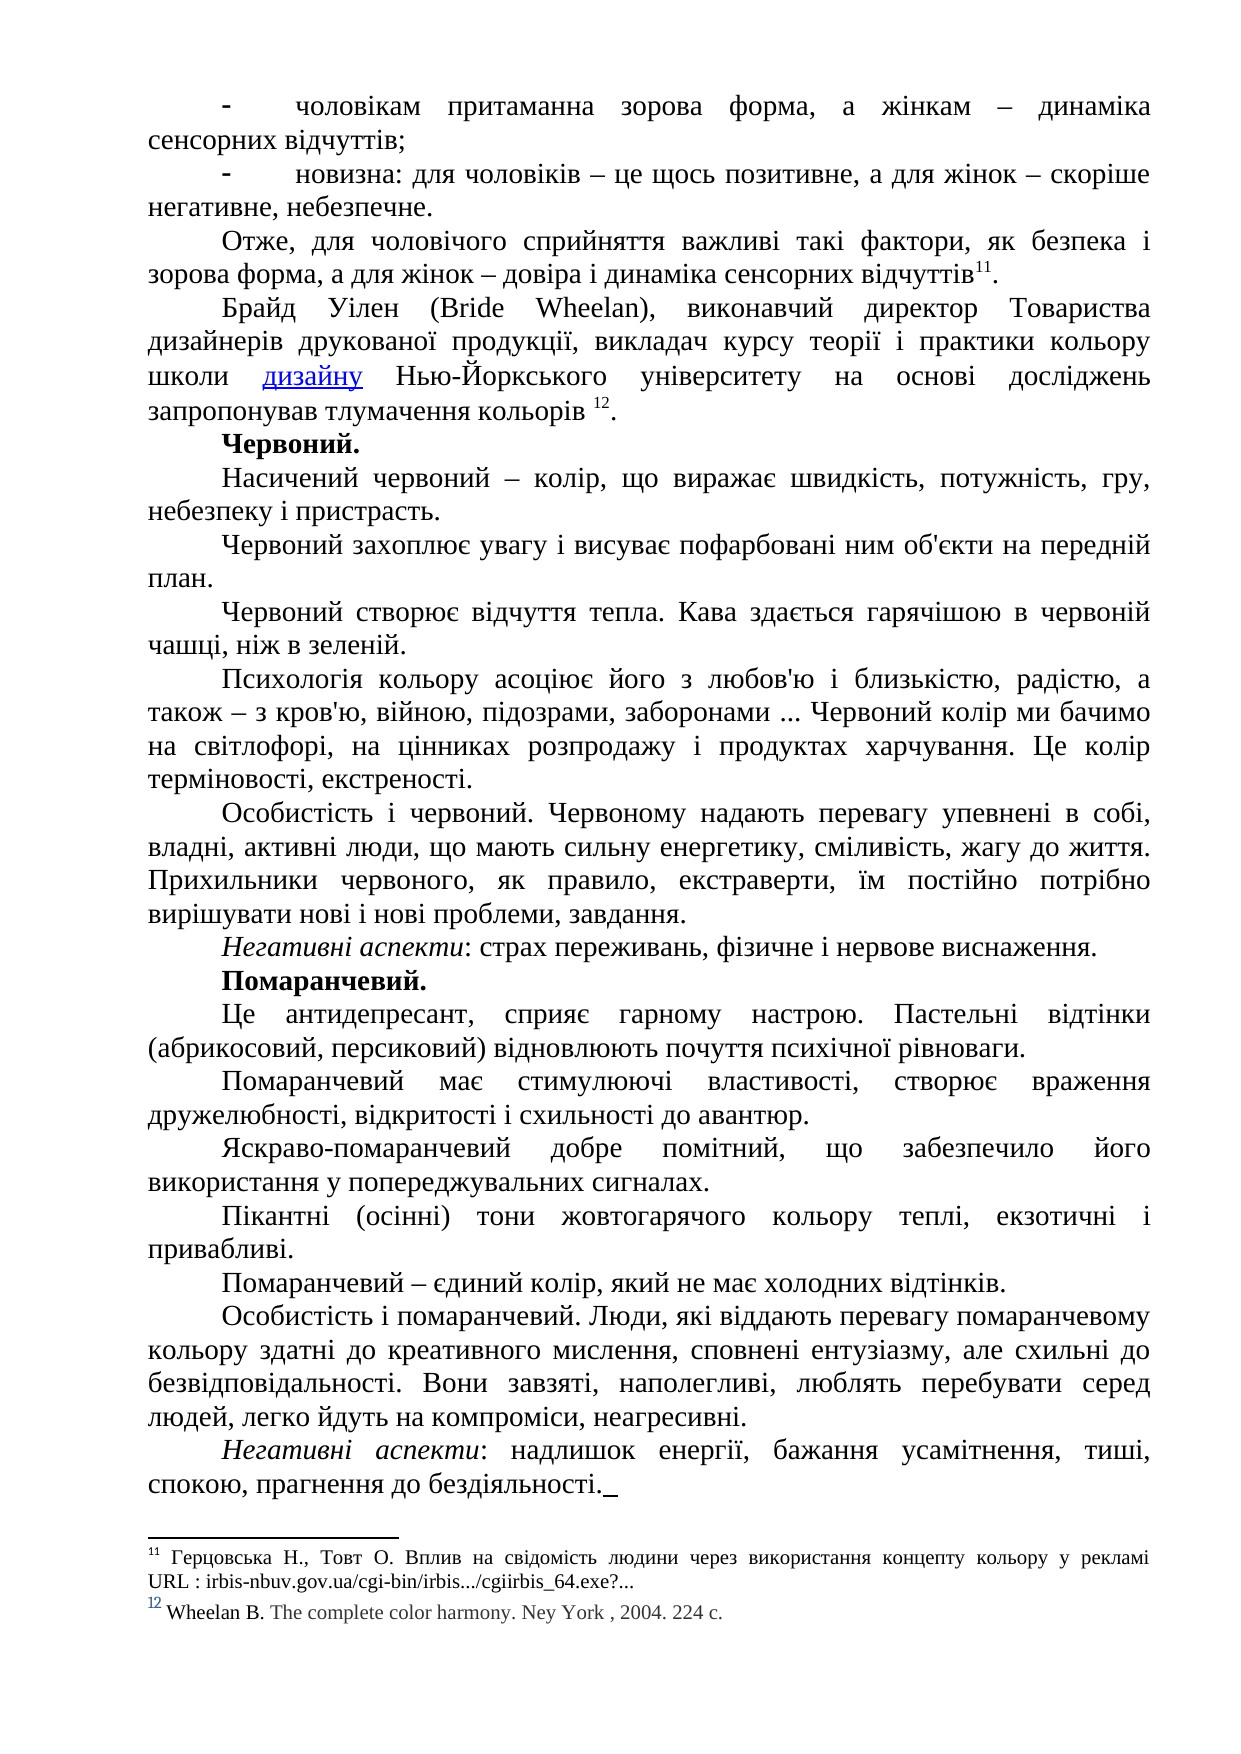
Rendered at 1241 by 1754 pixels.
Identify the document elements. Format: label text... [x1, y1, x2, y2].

text Отже, для чоловічого сприйняття важливі такі фактори, як безпека і зорова форма, а для жінок – довіра і динаміка сенсорних відчуттів. [148, 223, 1152, 290]
text Помаранчевий має стимулюючі властивості, створює враження дружелюбності, відкритості і схильності до авантюр. [148, 1063, 1152, 1131]
text Особистість і червоний. Червоному надають перевагу упевнені в собі, владні, активні люди, що мають сильну енергетику, сміливість, жагу до життя. Прихильники червоного, як правило, екстраверти, їм постійно потрібно вирішувати нові і нові проблеми, завдання. [148, 795, 1152, 929]
text Червоний створює відчуття тепла. Кава здається гарячішою в червоній чашці, ніж в зеленій. [148, 594, 1152, 661]
text Червоний. [148, 426, 1152, 460]
text Червоний захоплює увагу і висуває пофарбовані ним об'єкти на передній план. [148, 527, 1152, 594]
list чоловікам притаманна зорова форма, а жінкам – динаміка сенсорних відчуттів; [148, 88, 1152, 156]
text Негативні аспекти: надлишок енергії, бажання усамітнення, тиші, спокою, прагнення до бездіяльності. [148, 1432, 1152, 1499]
text Негативні аспекти: страх переживань, фізичне і нервове виснаження. [148, 929, 1152, 963]
text Це антидепресант, сприяє гарному настрою. Пастельні відтінки (абрикосовий, персиковий) відновлюють почуття психічної рівноваги. [148, 996, 1152, 1063]
text Психологія кольору асоціює його з любов'ю і близькістю, радістю, а також – з кров'ю, війною, підозрами, заборонами ... Червоний колір ми бачимо на світлофорі, на цінниках розпродажу і продуктах харчування. Це колір терміновості, екстреності. [148, 661, 1152, 795]
text Помаранчевий – єдиний колір, який не має холодних відтінків. [148, 1265, 1152, 1298]
list новизна: для чоловіків – це щось позитивне, а для жінок – скоріше негативне, небезпечне. [148, 156, 1152, 223]
text Яскраво-помаранчевий добре помітний, що забезпечило його використання у попереджувальних сигналах. [148, 1131, 1152, 1198]
text Особистість і помаранчевий. Люди, які віддають перевагу помаранчевому кольору здатні до креативного мислення, сповнені ентузіазму, але схильні до безвідповідальності. Вони завзяті, наполегливі, люблять перебувати серед людей, легко йдуть на компроміси, неагресивні. [148, 1298, 1152, 1432]
text Насичений червоний – колір, що виражає швидкість, потужність, гру, небезпеку і пристрасть. [148, 460, 1152, 527]
text Пікантні (осінні) тони жовтогарячого кольору теплі, екзотичні і привабливі. [148, 1198, 1152, 1265]
text Брайд Уілен (Bride Wheelan), виконавчий директор Товариства дизайнерів друкованої продукції, викладач курсу теорії і практики кольору школи дизайну Нью-Йоркського університету на основі досліджень запропонував тлумачення кольорів . [148, 290, 1152, 426]
text Помаранчевий. [148, 963, 1152, 996]
